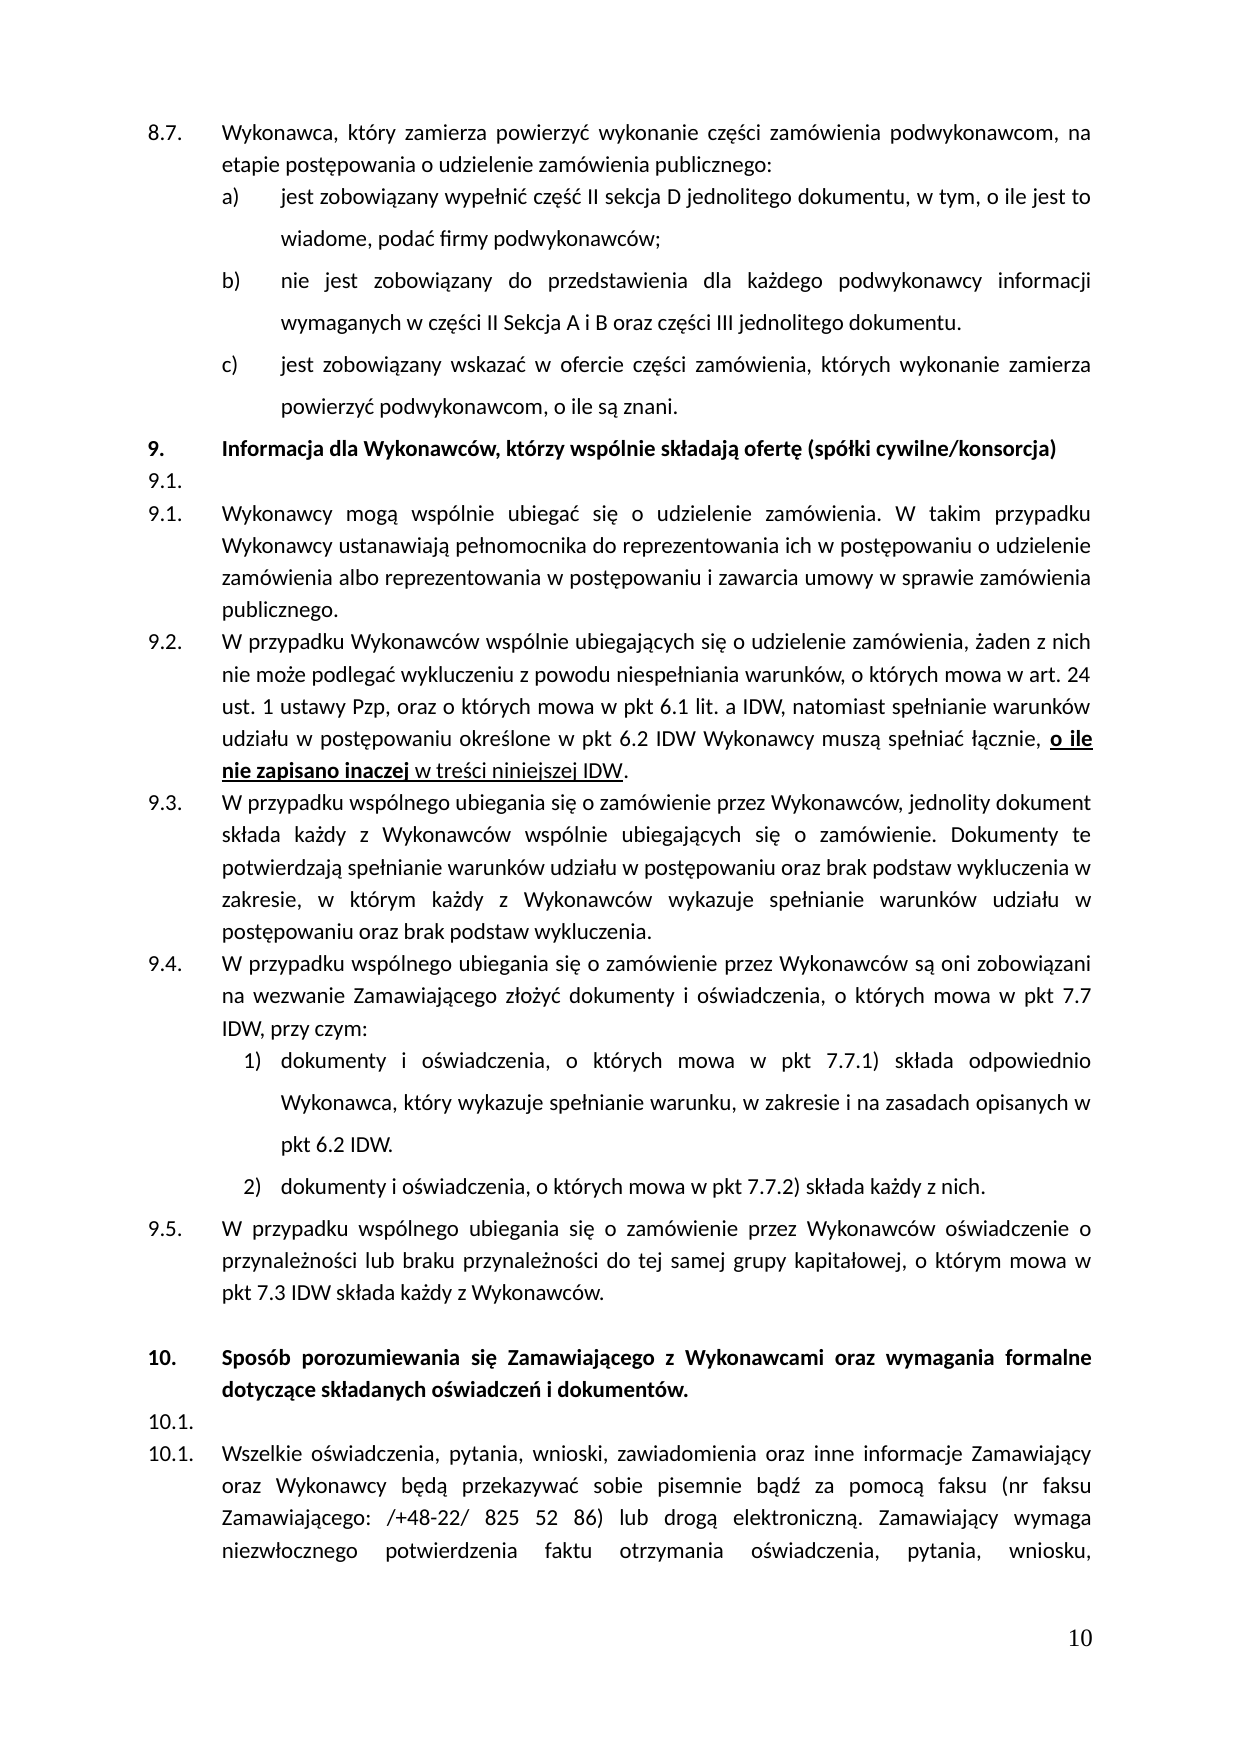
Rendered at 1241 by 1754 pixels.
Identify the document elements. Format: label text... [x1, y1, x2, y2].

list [148, 1439, 1092, 1564]
list Wykonawca, który zamierza powierzyć wykonanie części zamówienia podwykonawcom, na etapie postępowania o udzielenie zamówienia publicznego: [148, 118, 1092, 178]
list W przypadku wspólnego ubiegania się o zamówienie przez Wykonawców są oni zobowiązani na wezwanie Zamawiającego złożyć dokumenty i oświadczenia, o których mowa w pkt 7.7 IDW, przy czym: [148, 949, 1092, 1042]
list Wykonawcy mogą wspólnie ubiegać się o udzielenie zamówienia. W takim przypadku Wykonawcy ustanawiają pełnomocnika do reprezentowania ich w postępowaniu o udzielenie zamówienia albo reprezentowania w postępowaniu i zawarcia umowy w sprawie zamówienia publicznego. [148, 499, 1092, 623]
list dokumenty i oświadczenia, o których mowa w pkt 7.7.2) składa każdy z nich. [243, 1172, 1092, 1200]
list W przypadku wspólnego ubiegania się o zamówienie przez Wykonawców oświadczenie o przynależności lub braku przynależności do tej samej grupy kapitałowej, o którym mowa w pkt 7.3 IDW składa każdy z Wykonawców. [148, 1214, 1092, 1306]
list Informacja dla Wykonawców, którzy wspólnie składają ofertę (spółki cywilne/konsorcja) [147, 434, 1092, 462]
list dokumenty i oświadczenia, o których mowa w pkt 7.7.1) składa odpowiednio Wykonawca, który wykazuje spełnianie warunku, w zakresie i na zasadach opisanych w pkt 6.2 IDW. [243, 1046, 1092, 1158]
list W przypadku Wykonawców wspólnie ubiegających się o udzielenie zamówienia, żaden z nich nie może podlegać wykluczeniu z powodu niespełniania warunków, o których mowa w art. 24 ust. 1 ustawy Pzp, oraz o których mowa w pkt 6.1 lit. a IDW, natomiast spełnianie warunków udziału w postępowaniu określone w pkt 6.2 IDW Wykonawcy muszą spełniać łącznie, o ile nie zapisano inaczej w treści niniejszej IDW. [148, 627, 1092, 784]
list jest zobowiązany wypełnić część II sekcja D jednolitego dokumentu, w tym, o ile jest to wiadome, podać firmy podwykonawców; [222, 182, 1092, 252]
list nie jest zobowiązany do przedstawienia dla każdego podwykonawcy informacji wymaganych w części II Sekcja A i B oraz części III jednolitego dokumentu. [222, 266, 1092, 336]
list jest zobowiązany wskazać w ofercie części zamówienia, których wykonanie zamierza powierzyć podwykonawcom, o ile są znani. [222, 350, 1092, 420]
list Sposób porozumiewania się Zamawiającego z Wykonawcami oraz wymagania formalne dotyczące składanych oświadczeń i dokumentów. [147, 1343, 1092, 1403]
list W przypadku wspólnego ubiegania się o zamówienie przez Wykonawców, jednolity dokument składa każdy z Wykonawców wspólnie ubiegających się o zamówienie. Dokumenty te potwierdzają spełnianie warunków udziału w postępowaniu oraz brak podstaw wykluczenia w zakresie, w którym każdy z Wykonawców wykazuje spełnianie warunków udziału w postępowaniu oraz brak podstaw wykluczenia. [148, 788, 1092, 945]
